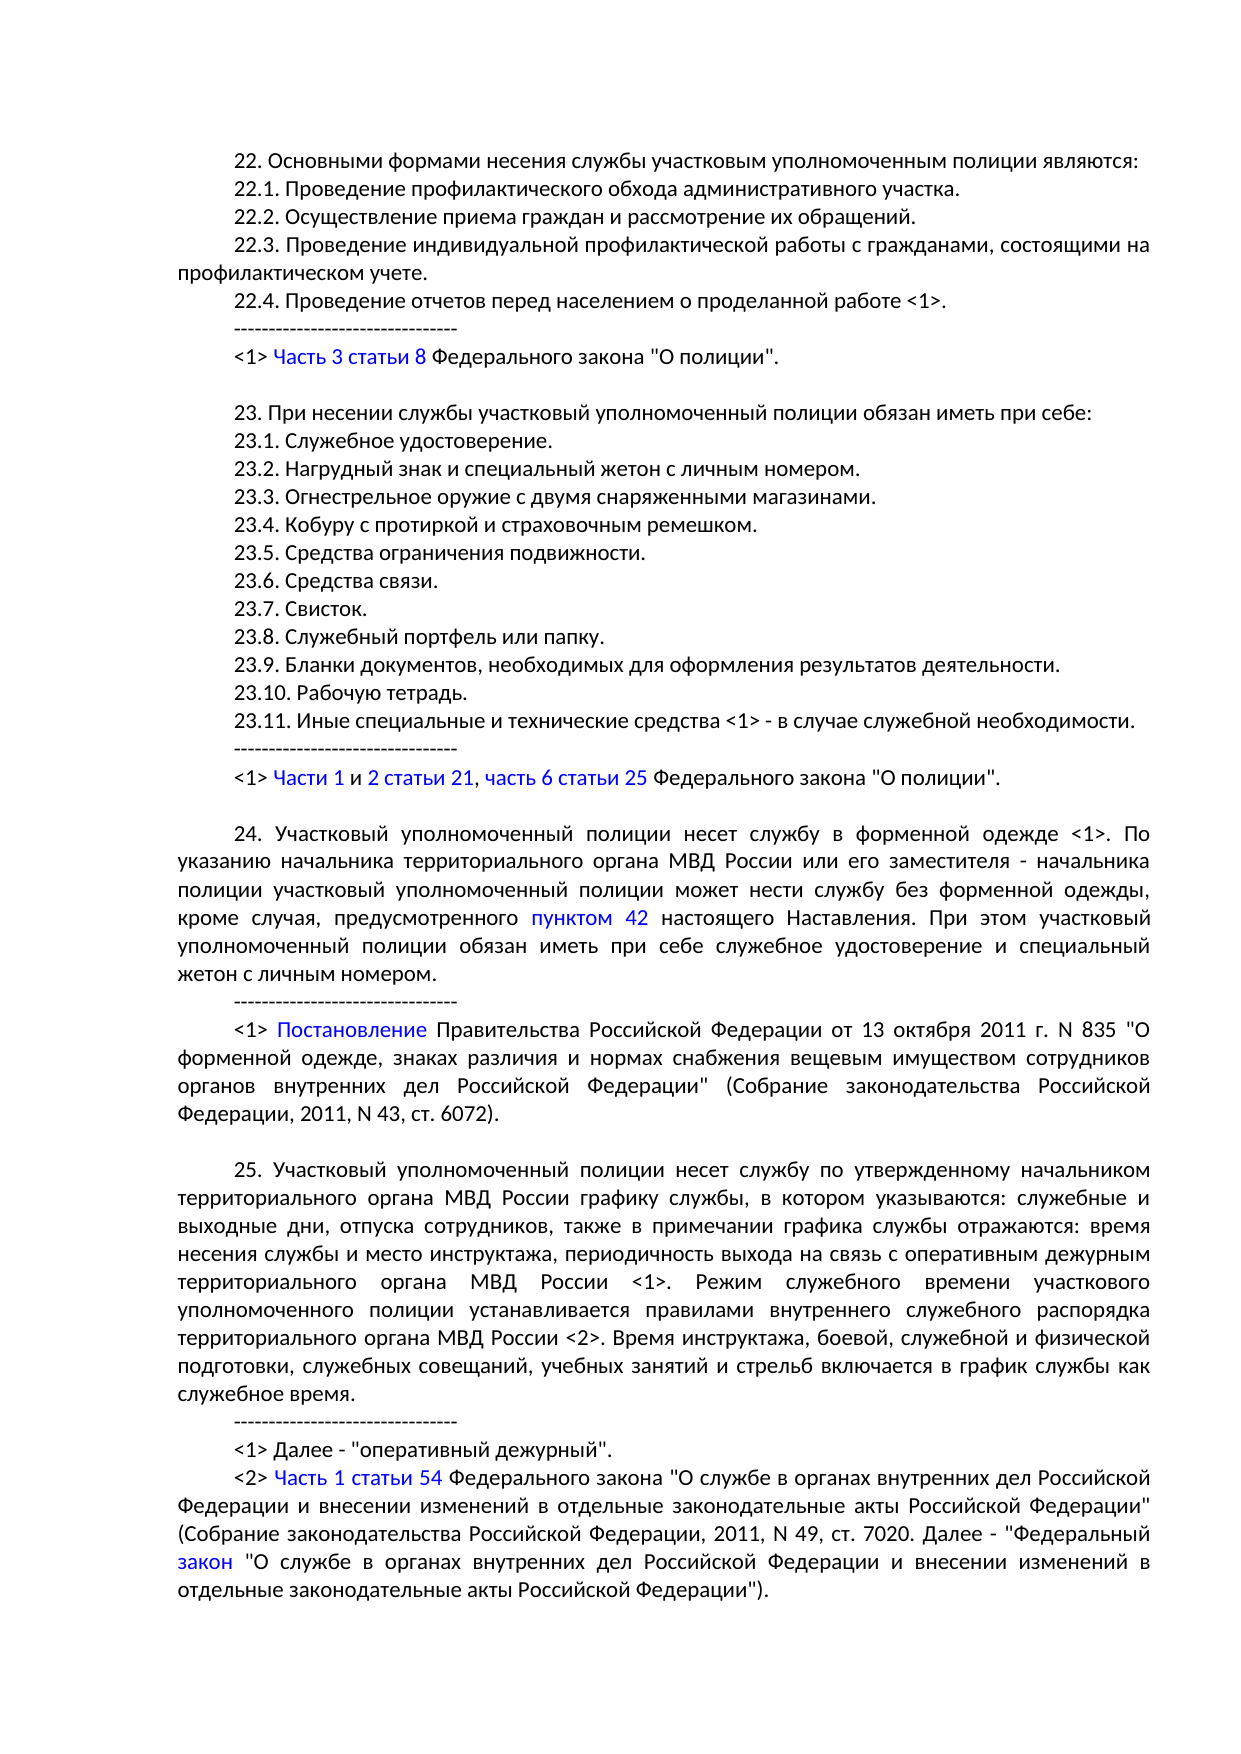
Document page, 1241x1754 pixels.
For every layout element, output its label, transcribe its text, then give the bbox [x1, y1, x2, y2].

text 22.3. Проведение индивидуальной профилактической работы с гражданами, состоящими на профилактическом учете. [177, 230, 1152, 286]
text -------------------------------- [177, 1407, 1152, 1435]
text 22. Основными формами несения службы участковым уполномоченным полиции являются: [177, 146, 1152, 174]
text 22.2. Осуществление приема граждан и рассмотрение их обращений. [177, 202, 1152, 230]
text 25. Участковый уполномоченный полиции несет службу по утвержденному начальником территориального органа МВД России графику службы, в котором указываются: служебные и выходные дни, отпуска сотрудников, также в примечании графика службы отражаются: время несения службы и место инструктажа, периодичность выхода на связь с оперативным дежурным территориального органа МВД России <1>. Режим служебного времени участкового уполномоченного полиции устанавливается правилами внутреннего служебного распорядка территориального органа МВД России <2>. Время инструктажа, боевой, служебной и физической подготовки, служебных совещаний, учебных занятий и стрельб включается в график службы как служебное время. [177, 1155, 1152, 1407]
text 23.3. Огнестрельное оружие с двумя снаряженными магазинами. [177, 482, 1152, 510]
text 23.11. Иные специальные и технические средства <1> - в случае служебной необходимости. [177, 707, 1152, 734]
text 23.1. Служебное удостоверение. [177, 426, 1152, 454]
text 23.7. Свисток. [177, 594, 1152, 622]
text <1> Часть 3 статьи 8 Федерального закона "О полиции". [177, 342, 1152, 370]
text 23.9. Бланки документов, необходимых для оформления результатов деятельности. [177, 651, 1152, 678]
text -------------------------------- [177, 314, 1152, 342]
text -------------------------------- [177, 734, 1152, 763]
text 23.6. Средства связи. [177, 566, 1152, 594]
text -------------------------------- [177, 987, 1152, 1015]
text <2> Часть 1 статьи 54 Федерального закона "О службе в органах внутренних дел Российской Федерации и внесении изменений в отдельные законодательные акты Российской Федерации" (Собрание законодательства Российской Федерации, 2011, N 49, ст. 7020. Далее - "Федеральный закон "О службе в органах внутренних дел Российской Федерации и внесении изменений в отдельные законодательные акты Российской Федерации"). [177, 1463, 1152, 1603]
text 23.10. Рабочую тетрадь. [177, 678, 1152, 707]
text 22.1. Проведение профилактического обхода административного участка. [177, 174, 1152, 202]
text 23. При несении службы участковый уполномоченный полиции обязан иметь при себе: [177, 398, 1152, 426]
text 23.8. Служебный портфель или папку. [177, 622, 1152, 651]
text 23.5. Средства ограничения подвижности. [177, 538, 1152, 566]
text <1> Части 1 и 2 статьи 21, часть 6 статьи 25 Федерального закона "О полиции". [177, 763, 1152, 791]
text <1> Далее - "оперативный дежурный". [177, 1435, 1152, 1463]
text <1> Постановление Правительства Российской Федерации от 13 октября 2011 г. N 835 "О форменной одежде, знаках различия и нормах снабжения вещевым имуществом сотрудников органов внутренних дел Российской Федерации" (Собрание законодательства Российской Федерации, 2011, N 43, ст. 6072). [177, 1015, 1152, 1127]
text 23.4. Кобуру с протиркой и страховочным ремешком. [177, 510, 1152, 538]
text 24. Участковый уполномоченный полиции несет службу в форменной одежде <1>. По указанию начальника территориального органа МВД России или его заместителя - начальника полиции участковый уполномоченный полиции может нести службу без форменной одежды, кроме случая, предусмотренного пунктом 42 настоящего Наставления. При этом участковый уполномоченный полиции обязан иметь при себе служебное удостоверение и специальный жетон с личным номером. [177, 819, 1152, 987]
text 23.2. Нагрудный знак и специальный жетон с личным номером. [177, 454, 1152, 482]
text 22.4. Проведение отчетов перед населением о проделанной работе <1>. [177, 286, 1152, 314]
